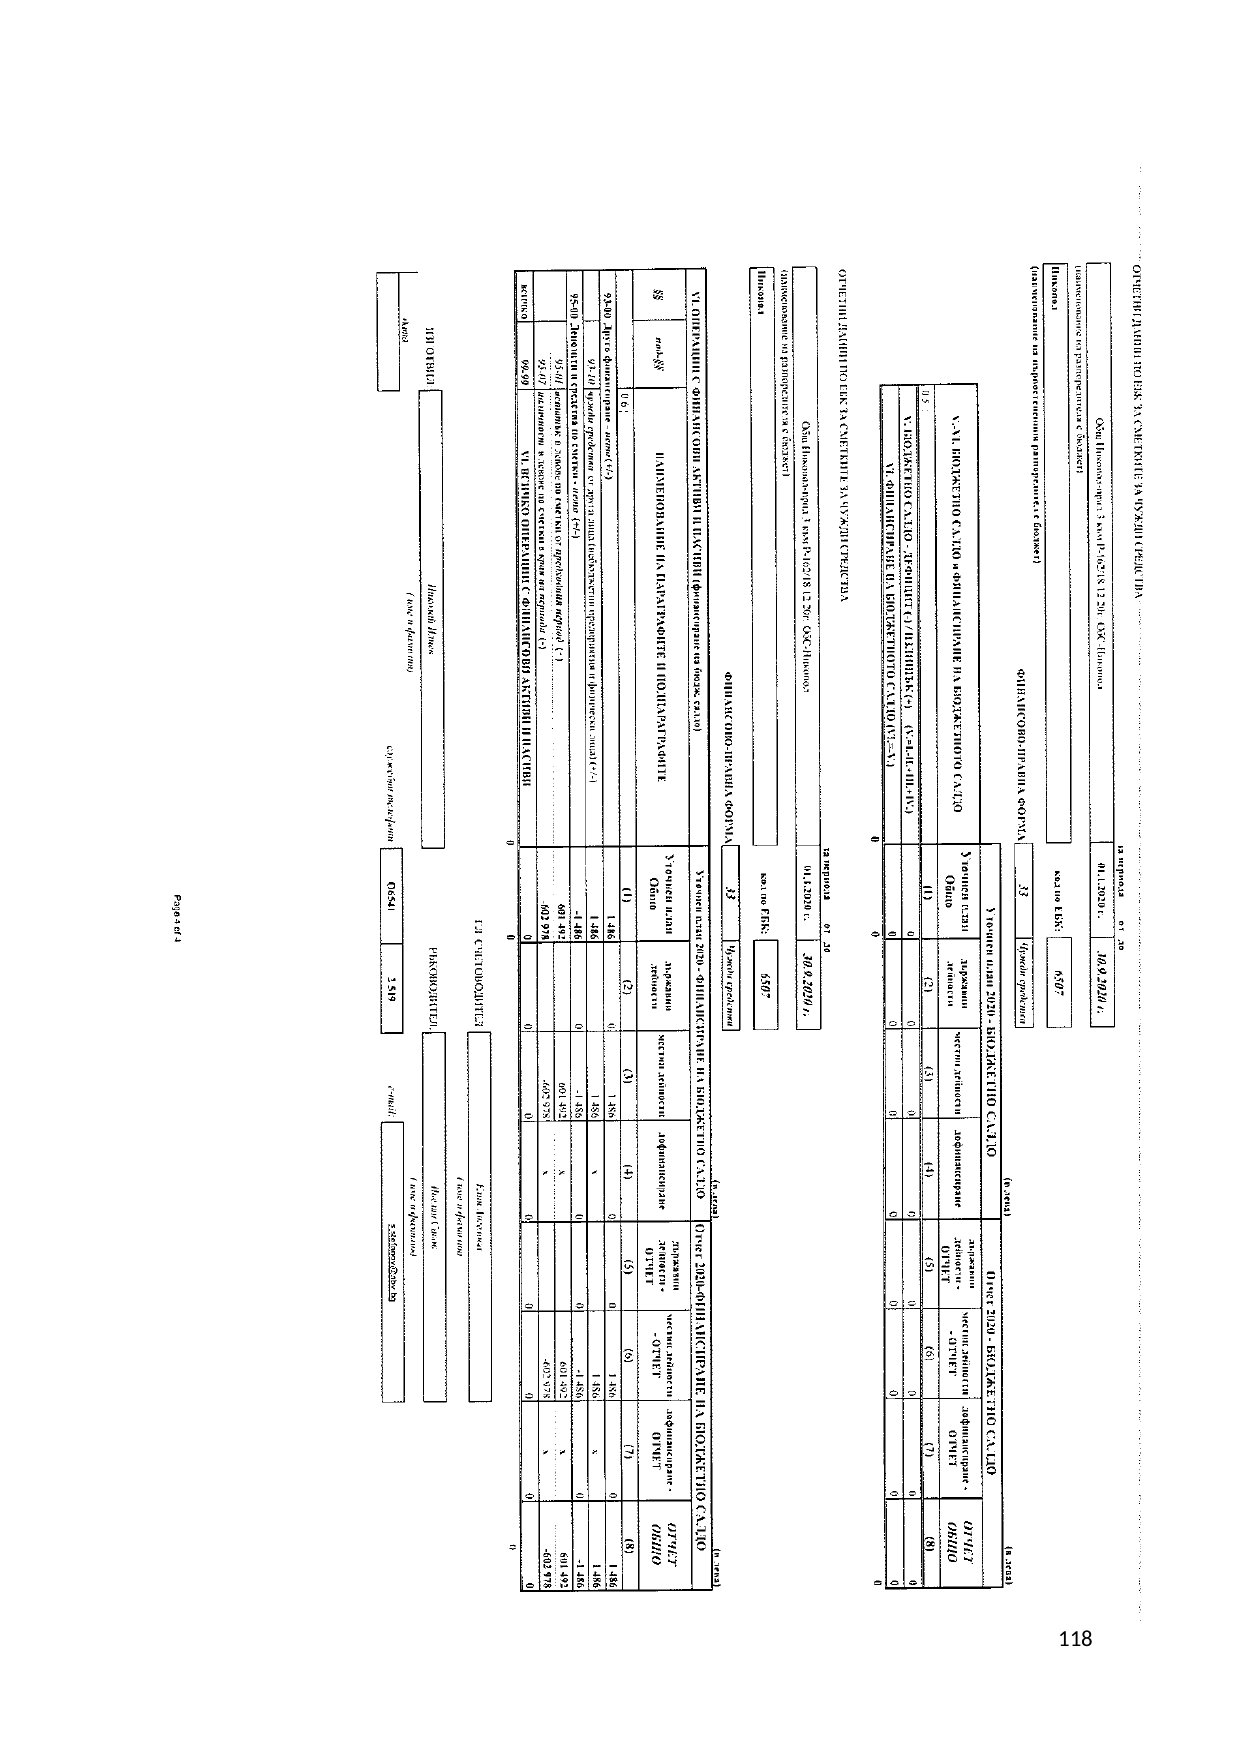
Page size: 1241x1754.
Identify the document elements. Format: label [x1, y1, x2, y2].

picture [147, 147, 1239, 1622]
